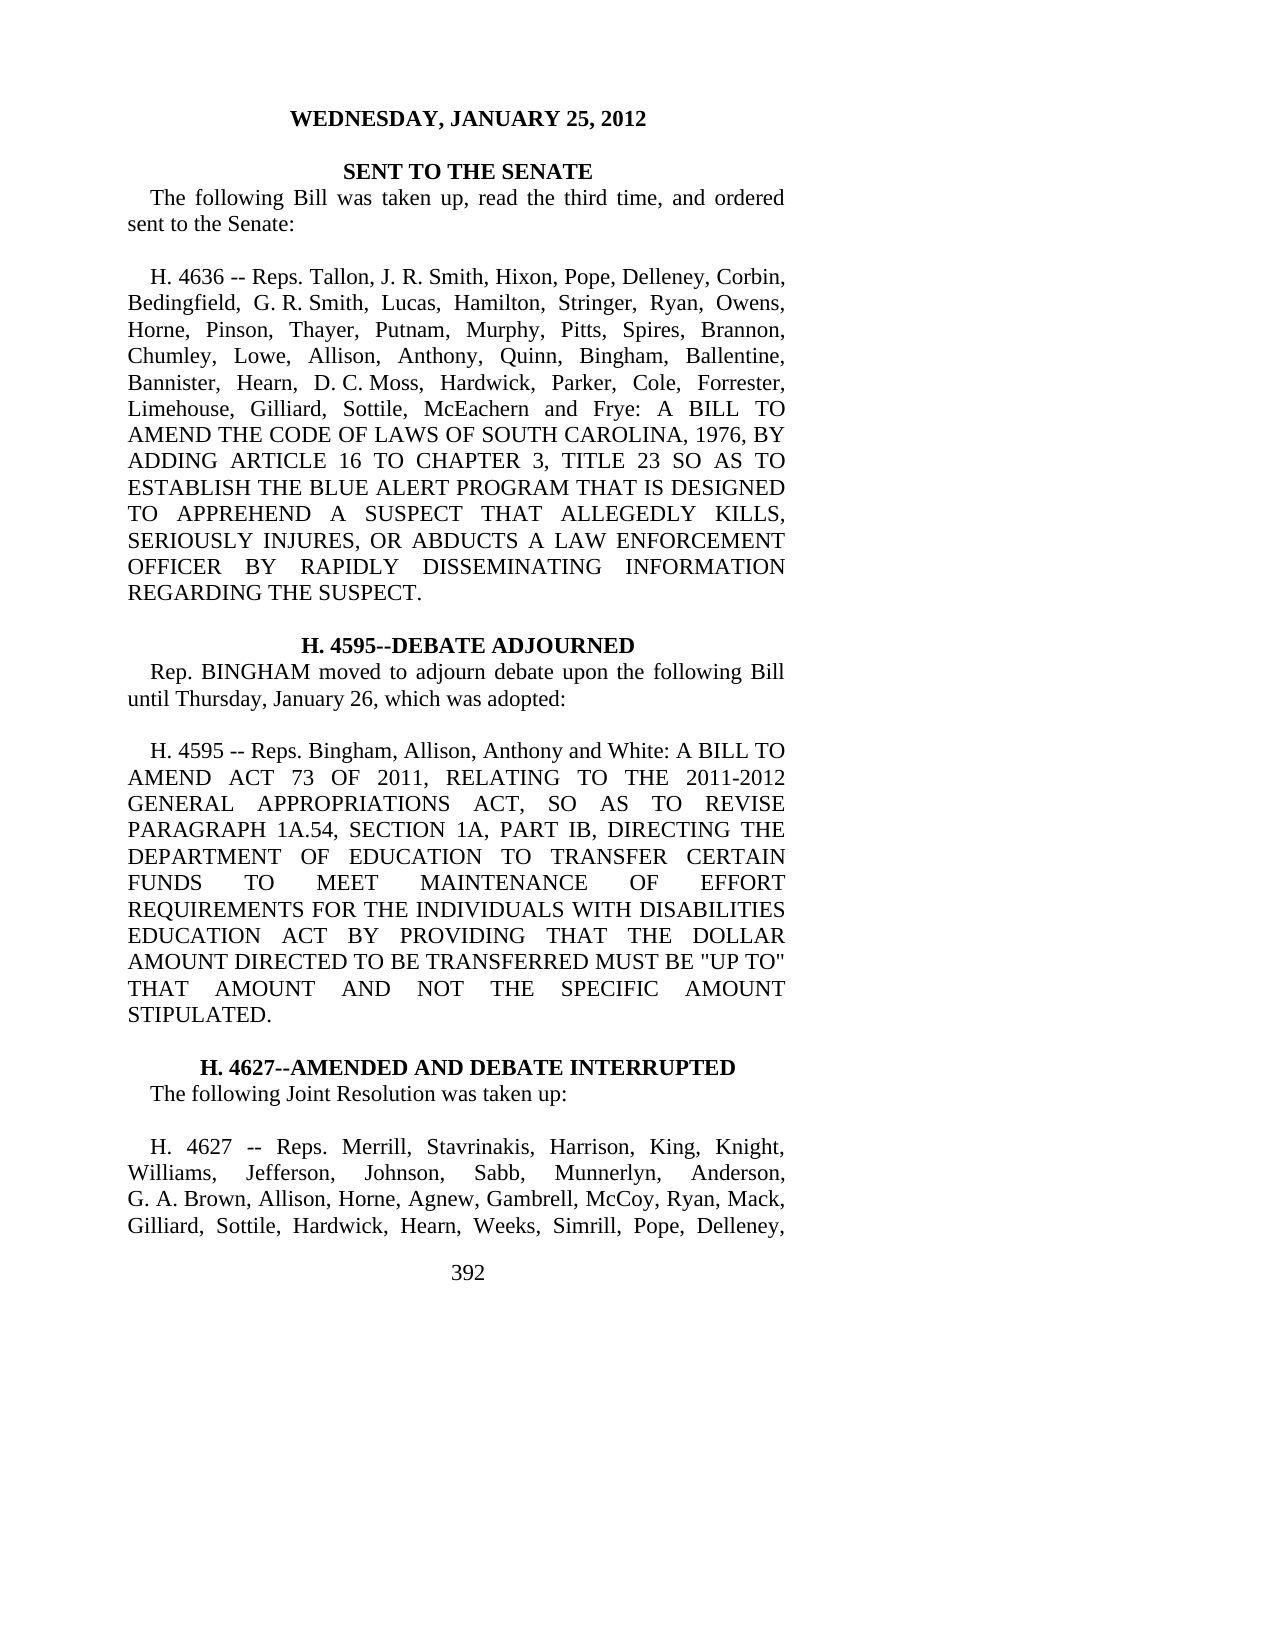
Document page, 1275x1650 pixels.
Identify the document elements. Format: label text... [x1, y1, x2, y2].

text The following Joint Resolution was taken up: [127, 1080, 786, 1106]
text H. 4627--AMENDED AND DEBATE INTERRUPTED [127, 1054, 786, 1080]
text SENT TO THE SENATE [127, 158, 786, 184]
text H. 4595--DEBATE ADJOURNED [127, 632, 786, 658]
text The following Bill was taken up, read the third time, and ordered sent to the Senate: [127, 184, 786, 237]
text Rep. BINGHAM moved to adjourn debate upon the following Bill until Thursday, January 26, which was adopted: [127, 658, 786, 711]
text H. 4636 -- Reps. Tallon, J. R. Smith, Hixon, Pope, Delleney, Corbin, Bedingfield, G. R. Smith, Lucas, Hamilton, Stringer, Ryan, Owens, Horne, Pinson, Thayer, Putnam, Murphy, Pitts, Spires, Brannon, Chumley, Lowe, Allison, Anthony, Quinn, Bingham, Ballentine, Bannister, Hearn, D. C. Moss, Hardwick, Parker, Cole, Forrester, Limehouse, Gilliard, Sottile, McEachern and Frye: A BILL TO AMEND THE CODE OF LAWS OF SOUTH CAROLINA, 1976, BY ADDING ARTICLE 16 TO CHAPTER 3, TITLE 23 SO AS TO ESTABLISH THE BLUE ALERT PROGRAM THAT IS DESIGNED TO APPREHEND A SUSPECT THAT ALLEGEDLY KILLS, SERIOUSLY INJURES, OR ABDUCTS A LAW ENFORCEMENT OFFICER BY RAPIDLY DISSEMINATING INFORMATION REGARDING THE SUSPECT. [127, 263, 786, 606]
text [127, 1133, 786, 1238]
text H. 4595 -- Reps. Bingham, Allison, Anthony and White: A BILL TO AMEND ACT 73 OF 2011, RELATING TO THE 2011-2012 GENERAL APPROPRIATIONS ACT, SO AS TO REVISE PARAGRAPH 1A.54, SECTION 1A, PART IB, DIRECTING THE DEPARTMENT OF EDUCATION TO TRANSFER CERTAIN FUNDS TO MEET MAINTENANCE OF EFFORT REQUIREMENTS FOR THE INDIVIDUALS WITH DISABILITIES EDUCATION ACT BY PROVIDING THAT THE DOLLAR AMOUNT DIRECTED TO BE TRANSFERRED MUST BE "UP TO" THAT AMOUNT AND NOT THE SPECIFIC AMOUNT STIPULATED. [127, 737, 786, 1027]
